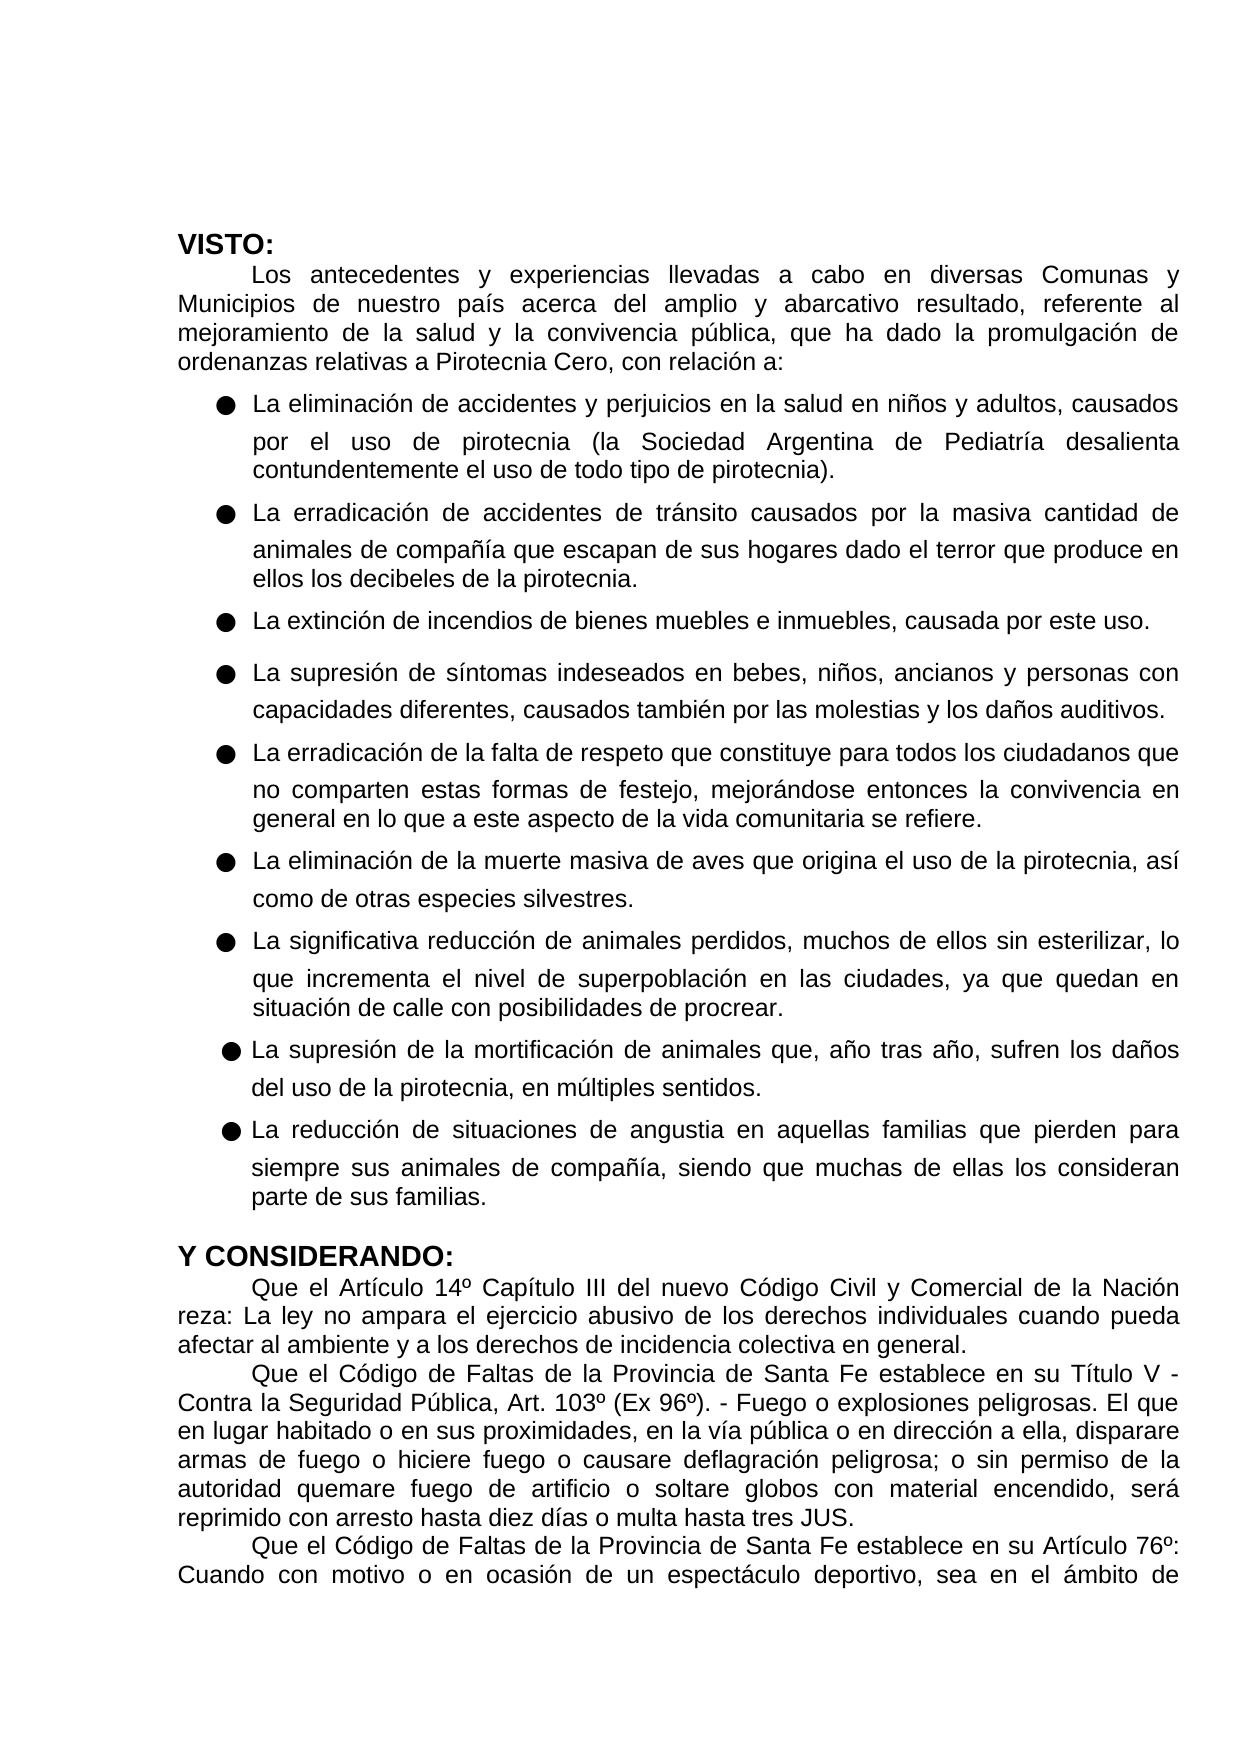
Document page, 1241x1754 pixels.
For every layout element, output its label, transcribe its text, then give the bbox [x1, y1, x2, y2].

text Que el Código de Faltas de la Provincia de Santa Fe establece en su Título V - Contra la Seguridad Pública, Art. 103º (Ex 96º). - Fuego o explosiones peligrosas. El que en lugar habitado o en sus proximidades, en la vía pública o en dirección a ella, disparare armas de fuego o hiciere fuego o causare deflagración peligrosa; o sin permiso de la autoridad quemare fuego de artificio o soltare globos con material encendido, será reprimido con arresto hasta diez días o multa hasta tres JUS. [177, 1359, 1181, 1531]
list La erradicación de accidentes de tránsito causados por la masiva cantidad de animales de compañía que escapan de sus hogares dado el terror que produce en ellos los decibeles de la pirotecnia. [215, 484, 1181, 593]
list La supresión de la mortificación de animales que, año tras año, sufren los daños del uso de la pirotecnia, en múltiples sentidos. [220, 1021, 1181, 1101]
list La eliminación de la muerte masiva de aves que origina el uso de la pirotecnia, así como de otras especies silvestres. [215, 833, 1181, 913]
text Los antecedentes y experiencias llevadas a cabo en diversas Comunas y Municipios de nuestro país acerca del amplio y abarcativo resultado, referente al mejoramiento de la salud y la convivencia pública, que ha dado la promulgación de ordenanzas relativas a Pirotecnia Cero, con relación a: [177, 260, 1181, 375]
list La supresión de síntomas indeseados en bebes, niños, ancianos y personas con capacidades diferentes, causados también por las molestias y los daños auditivos. [215, 644, 1181, 724]
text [177, 1531, 1181, 1589]
list La significativa reducción de animales perdidos, muchos de ellos sin esterilizar, lo que incrementa el nivel de superpoblación en las ciudades, ya que quedan en situación de calle con posibilidades de procrear. [215, 913, 1181, 1021]
text Que el Artículo 14º Capítulo III del nuevo Código Civil y Comercial de la Nación reza: La ley no ampara el ejercicio abusivo de los derechos individuales cuando pueda afectar al ambiente y a los derechos de incidencia colectiva en general. [177, 1272, 1181, 1359]
list La erradicación de la falta de respeto que constituye para todos los ciudadanos que no comparten estas formas de festejo, mejorándose entonces la convivencia en general en lo que a este aspecto de la vida comunitaria se refiere. [215, 724, 1181, 833]
list La reducción de situaciones de angustia en aquellas familias que pierden para siempre sus animales de compañía, siendo que muchas de ellas los consideran parte de sus familias. [220, 1101, 1181, 1210]
list La eliminación de accidentes y perjuicios en la salud en niños y adultos, causados por el uso de pirotecnia (la Sociedad Argentina de Pediatría desalienta contundentemente el uso de todo tipo de pirotecnia). [215, 375, 1181, 484]
text VISTO: [177, 227, 1181, 260]
text Y CONSIDERANDO: [177, 1239, 1181, 1272]
list La extinción de incendios de bienes muebles e inmuebles, causada por este uso. [215, 593, 1181, 644]
